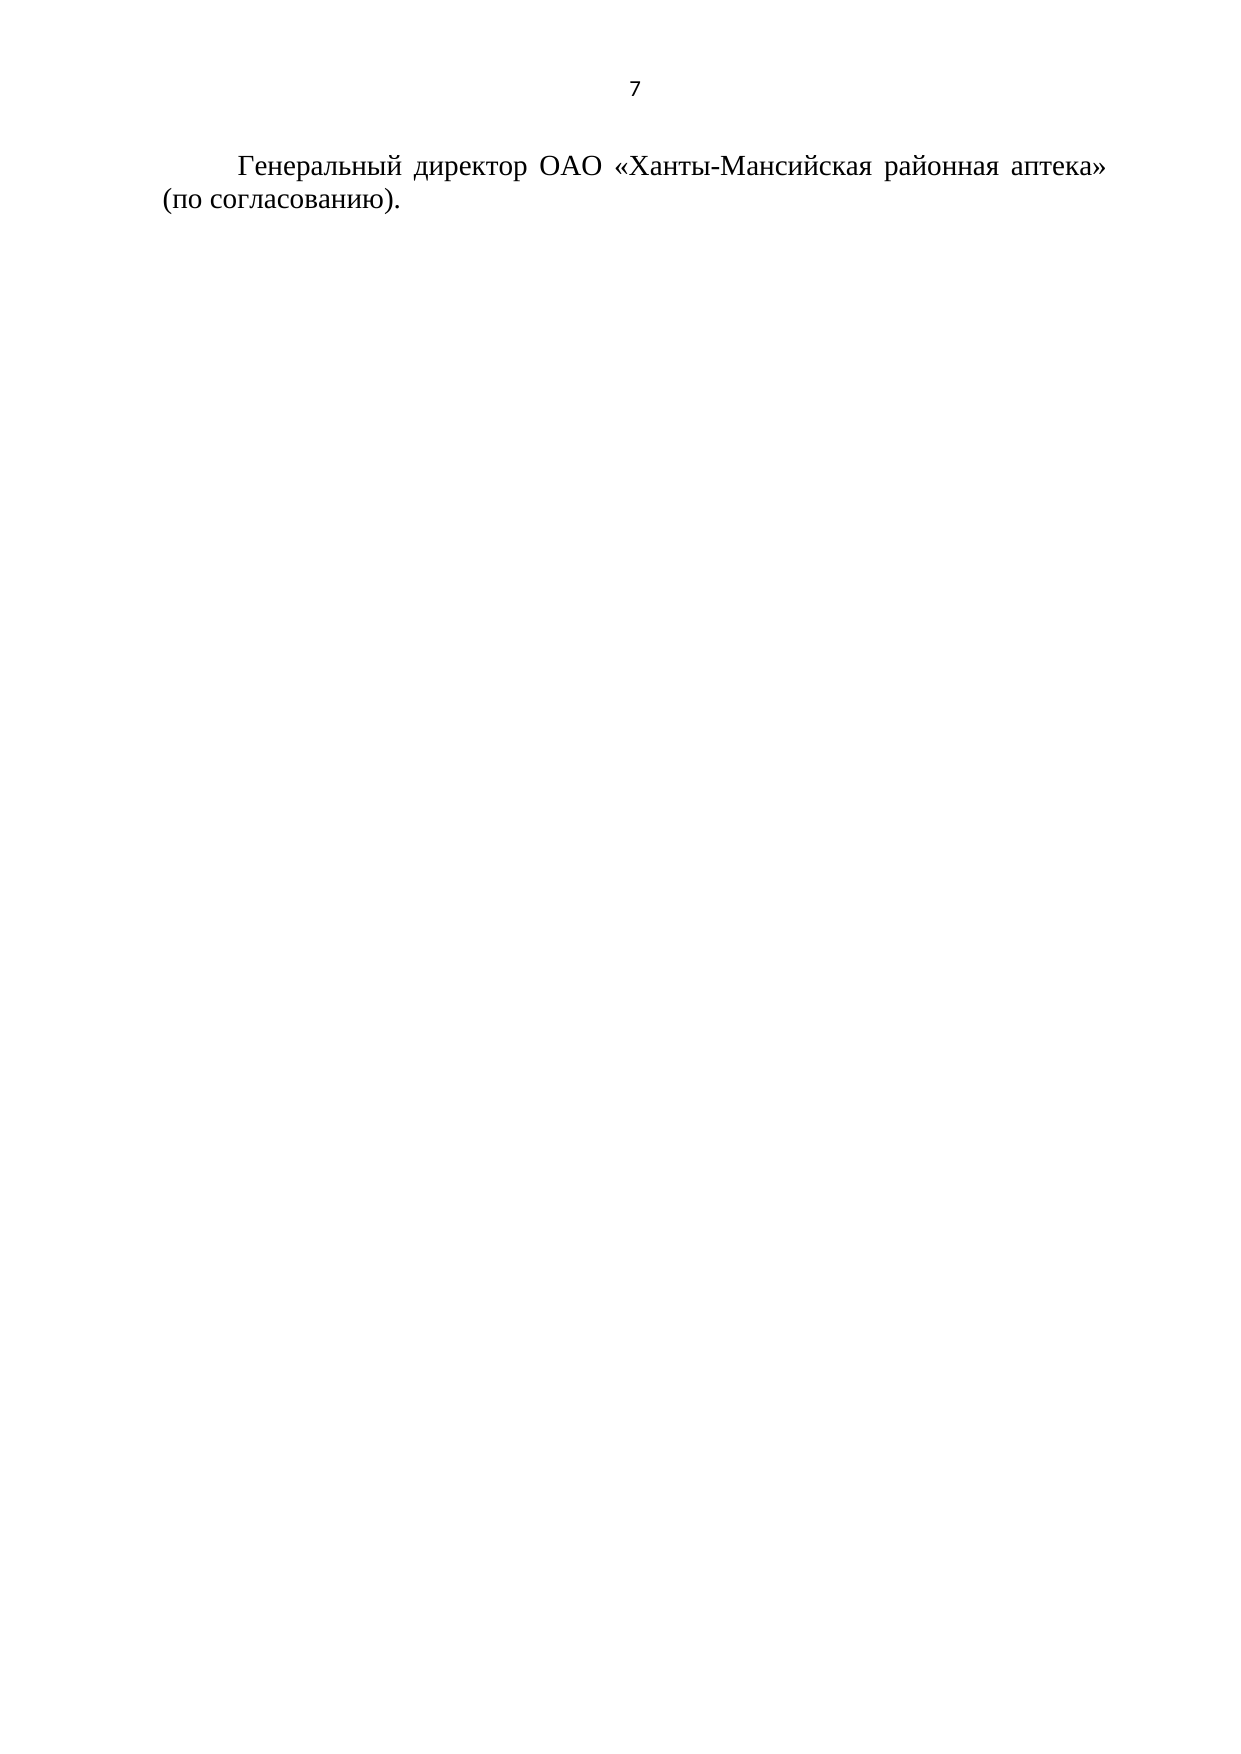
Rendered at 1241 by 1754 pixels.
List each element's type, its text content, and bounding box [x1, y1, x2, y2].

text Генеральный директор ОАО «Ханты-Мансийская районная аптека» (по согласованию). [162, 148, 1107, 215]
